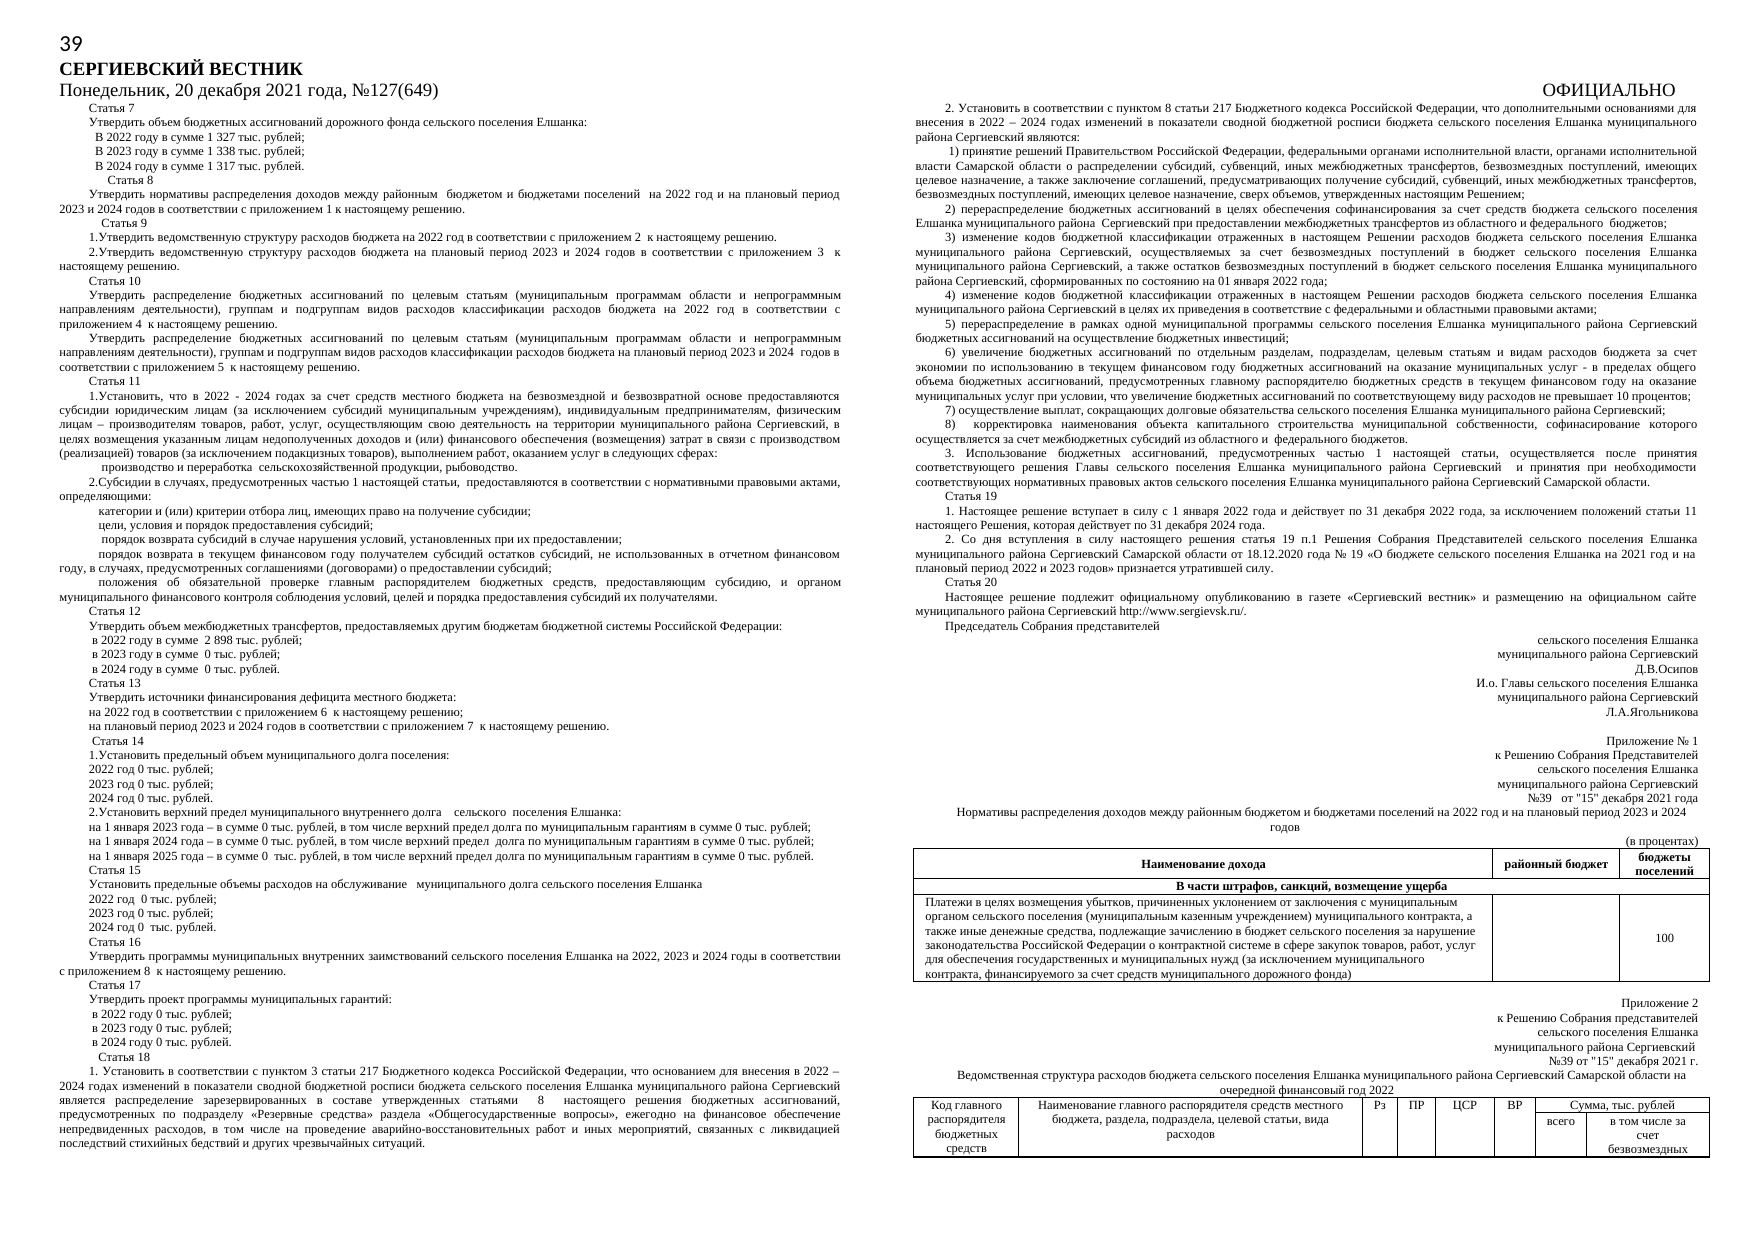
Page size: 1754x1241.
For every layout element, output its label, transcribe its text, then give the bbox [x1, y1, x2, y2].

text 2024 год 0 тыс. рублей. [59, 791, 842, 805]
text Статья 11 [59, 374, 842, 388]
text Статья 8 [59, 173, 842, 187]
text Ведомственная структура расходов бюджета сельского поселения Елшанка муниципального района Сергиевский Самарской области на очередной финансовый год 2022 [915, 1068, 1698, 1097]
text Утвердить распределение бюджетных ассигнований по целевым статьям (муниципальным программам области и непрограммным направлениям деятельности), группам и подгруппам видов расходов классификации расходов бюджета на 2022 год в соответствии с приложением 4 к настоящему решению. [59, 288, 842, 331]
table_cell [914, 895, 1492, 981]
text 2023 год 0 тыс. рублей; [59, 906, 842, 920]
text 7) осуществление выплат, сокращающих долговые обязательства сельского поселения Елшанка муниципального района Сергиевский; [915, 403, 1698, 417]
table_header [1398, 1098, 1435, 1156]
text на плановый период 2023 и 2024 годов в соответствии с приложением 7 к настоящему решению. [59, 719, 842, 733]
text на 1 января 2025 года – в сумме 0 тыс. рублей, в том числе верхний предел долга по муниципальным гарантиям в сумме 0 тыс. рублей. [59, 848, 842, 863]
text В 2023 году в сумме 1 338 тыс. рублей; [59, 144, 842, 158]
text в 2024 году в сумме 0 тыс. рублей. [59, 661, 842, 676]
text Статья 13 [59, 676, 842, 690]
text Статья 17 [59, 978, 842, 992]
text Д.В.Осипов [915, 661, 1698, 676]
text  порядок возврата субсидий в случае нарушения условий, установленных при их предоставлении; [59, 532, 842, 546]
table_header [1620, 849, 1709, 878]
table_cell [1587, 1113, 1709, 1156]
text в 2023 году 0 тыс. рублей; [59, 1021, 842, 1035]
text сельского поселения Елшанка [915, 1025, 1698, 1039]
text 1. Установить в соответствии с пунктом 3 статьи 217 Бюджетного кодекса Российской Федерации, что основанием для внесения в 2022 – 2024 годах изменений в показатели сводной бюджетной росписи бюджета сельского поселения Елшанка муниципального района Сергиевский является распределение зарезервированных в составе утвержденных статьями 8 настоящего решения бюджетных ассигнований, предусмотренных по подразделу «Резервные средства» раздела «Общегосударственные вопросы», ежегодно на финансовое обеспечение непредвиденных расходов, в том числе на проведение аварийно-восстановительных работ и иных мероприятий, связанных с ликвидацией последствий стихийных бедствий и других чрезвычайных ситуаций. [59, 1064, 842, 1150]
text 2022 год 0 тыс. рублей; [59, 762, 842, 776]
text в 2024 году 0 тыс. рублей. [59, 1035, 842, 1049]
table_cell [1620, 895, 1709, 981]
text Статья 7 [59, 101, 842, 115]
text 2) перераспределение бюджетных ассигнований в целях обеспечения софинансирования за счет средств бюджета сельского поселения Елшанка муниципального района Сергиевский при предоставлении межбюджетных трансфертов из областного и федерального бюджетов; [915, 201, 1698, 230]
text Утвердить объем бюджетных ассигнований дорожного фонда сельского поселения Елшанка: [59, 115, 842, 129]
text Статья 12 [59, 604, 842, 618]
text на 1 января 2023 года – в сумме 0 тыс. рублей, в том числе верхний предел долга по муниципальным гарантиям в сумме 0 тыс. рублей; [59, 819, 842, 834]
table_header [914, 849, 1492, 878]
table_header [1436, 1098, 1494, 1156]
text Л.А.Ягольникова [915, 704, 1698, 719]
text муниципального района Сергиевский [915, 647, 1698, 661]
text Утвердить проект программы муниципальных гарантий: [59, 992, 842, 1006]
text сельского поселения Елшанка [915, 633, 1698, 647]
text муниципального района Сергиевский [915, 776, 1698, 791]
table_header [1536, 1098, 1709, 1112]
text в 2022 году 0 тыс. рублей; [59, 1006, 842, 1021]
text Утвердить программы муниципальных внутренних заимствований сельского поселения Елшанка на 2022, 2023 и 2024 годы в соответствии с приложением 8 к настоящему решению. [59, 949, 842, 978]
text Нормативы распределения доходов между районным бюджетом и бюджетами поселений на 2022 год и на плановый период 2023 и 2024 годов [915, 805, 1698, 834]
text 1. Настоящее решение вступает в силу с 1 января 2022 года и действует по 31 декабря 2022 года, за исключением положений статьи 11 настоящего Решения, которая действует по 31 декабря 2024 года. [915, 503, 1698, 532]
text В 2024 году в сумме 1 317 тыс. рублей. [59, 158, 842, 173]
text Статья 14 [59, 733, 842, 748]
text 2.Установить верхний предел муниципального внутреннего долга сельского поселения Елшанка: [59, 805, 842, 819]
text Утвердить источники финансирования дефицита местного бюджета: [59, 690, 842, 704]
text 2. Со дня вступления в силу настоящего решения статья 19 п.1 Решения Собрания Представителей сельского поселения Елшанка муниципального района Сергиевский Самарской области от 18.12.2020 года № 19 «О бюджете сельского поселения Елшанка на 2021 год и на плановый период 2022 и 2023 годов» признается утратившей силу. [915, 532, 1698, 575]
text Приложение № 1 [915, 733, 1698, 748]
text 1.Установить предельный объем муниципального долга поселения: [59, 748, 842, 762]
text Настоящее решение подлежит официальному опубликованию в газете «Сергиевский вестник» и размещению на официальном сайте муниципального района Сергиевский http://www.sergievsk.ru/. [915, 589, 1698, 618]
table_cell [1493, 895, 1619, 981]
text 2024 год 0 тыс. рублей. [59, 920, 842, 934]
text 2. Установить в соответствии с пунктом 8 статьи 217 Бюджетного кодекса Российской Федерации, что дополнительными основаниями для внесения в 2022 – 2024 годах изменений в показатели сводной бюджетной росписи бюджета сельского поселения Елшанка муниципального района Сергиевский являются: [915, 101, 1698, 144]
text 2023 год 0 тыс. рублей; [59, 776, 842, 791]
text  производство и переработка сельскохозяйственной продукции, рыбоводство. [59, 460, 842, 474]
text В 2022 году в сумме 1 327 тыс. рублей; [59, 129, 842, 144]
text 1) принятие решений Правительством Российской Федерации, федеральными органами исполнительной власти, органами исполнительной власти Самарской области о распределении субсидий, субвенций, иных межбюджетных трансфертов, безвозмездных поступлений, имеющих целевое назначение, а также заключение соглашений, предусматривающих получение субсидий, субвенций, иных межбюджетных трансфертов, безвозмездных поступлений, имеющих целевое назначение, сверх объемов, утвержденных настоящим Решением; [915, 144, 1698, 201]
text 4) изменение кодов бюджетной классификации отраженных в настоящем Решении расходов бюджета сельского поселения Елшанка муниципального района Сергиевский в целях их приведения в соответствие с федеральными и областными правовыми актами; [915, 288, 1698, 316]
text Статья 16 [59, 934, 842, 949]
text 5) перераспределение в рамках одной муниципальной программы сельского поселения Елшанка муниципального района Сергиевский бюджетных ассигнований на осуществление бюджетных инвестиций; [915, 316, 1698, 345]
text (в процентах) [915, 834, 1698, 848]
text 6) увеличение бюджетных ассигнований по отдельным разделам, подразделам, целевым статьям и видам расходов бюджета за счет экономии по использованию в текущем финансовом году бюджетных ассигнований на оказание муниципальных услуг - в пределах общего объема бюджетных ассигнований, предусмотренных главному распорядителю бюджетных средств в текущем финансовом году на оказание муниципальных услуг при условии, что увеличение бюджетных ассигнований по соответствующему виду расходов не превышает 10 процентов; [915, 345, 1698, 403]
text 1.Утвердить ведомственную структуру расходов бюджета на 2022 год в соответствии с приложением 2 к настоящему решению. [59, 230, 842, 244]
text 3. Использование бюджетных ассигнований, предусмотренных частью 1 настоящей статьи, осуществляется после принятия соответствующего решения Главы сельского поселения Елшанка муниципального района Сергиевский и принятия при необходимости соответствующих нормативных правовых актов сельского поселения Елшанка муниципального района Сергиевский Самарской области. [915, 446, 1698, 489]
text на 2022 год в соответствии с приложением 6 к настоящему решению; [59, 704, 842, 719]
text Приложение 2 [915, 996, 1698, 1011]
text цели, условия и порядок предоставления субсидий; [59, 518, 842, 532]
text 8) корректировка наименования объекта капитального строительства муниципальной собственности, софинасирование которого осуществляется за счет межбюджетных субсидий из областного и федерального бюджетов. [915, 417, 1698, 446]
text сельского поселения Елшанка [915, 762, 1698, 776]
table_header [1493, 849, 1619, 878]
text Статья 10 [59, 273, 842, 288]
text порядок возврата в текущем финансовом году получателем субсидий остатков субсидий, не использованных в отчетном финансовом году, в случаях, предусмотренных соглашениями (договорами) о предоставлении субсидий; [59, 546, 842, 575]
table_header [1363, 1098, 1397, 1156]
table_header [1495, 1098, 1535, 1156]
text Утвердить распределение бюджетных ассигнований по целевым статьям (муниципальным программам области и непрограммным направлениям деятельности), группам и подгруппам видов расходов классификации расходов бюджета на плановый период 2023 и 2024 годов в соответствии с приложением 5 к настоящему решению. [59, 331, 842, 374]
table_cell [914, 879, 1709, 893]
text муниципального района Сергиевский [915, 1039, 1698, 1054]
text Утвердить объем межбюджетных трансфертов, предоставляемых другим бюджетам бюджетной системы Российской Федерации: [59, 618, 842, 633]
text категории и (или) критерии отбора лиц, имеющих право на получение субсидии; [59, 503, 842, 518]
text в 2022 году в сумме 2 898 тыс. рублей; [59, 633, 842, 647]
text №39 от "15" декабря 2021 г. [915, 1054, 1698, 1068]
text Установить предельные объемы расходов на обслуживание муниципального долга сельского поселения Елшанка [59, 877, 842, 891]
text Председатель Собрания представителей [915, 618, 1698, 633]
text на 1 января 2024 года – в сумме 0 тыс. рублей, в том числе верхний предел долга по муниципальным гарантиям в сумме 0 тыс. рублей; [59, 834, 842, 848]
text №39 от "15" декабря 2021 года [915, 791, 1698, 805]
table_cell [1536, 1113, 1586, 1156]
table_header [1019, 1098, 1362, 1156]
text 2.Субсидии в случаях, предусмотренных частью 1 настоящей статьи, предоставляются в соответствии с нормативными правовыми актами, определяющими: [59, 474, 842, 503]
text 2.Утвердить ведомственную структуру расходов бюджета на плановый период 2023 и 2024 годов в соответствии с приложением 3 к настоящему решению. [59, 244, 842, 273]
text 1.Установить, что в 2022 - 2024 годах за счет средств местного бюджета на безвозмездной и безвозвратной основе предоставляются субсидии юридическим лицам (за исключением субсидий муниципальным учреждениям), индивидуальным предпринимателям, физическим лицам – производителям товаров, работ, услуг, осуществляющим свою деятельность на территории муниципального района Сергиевский, в целях возмещения указанным лицам недополученных доходов и (или) финансового обеспечения (возмещения) затрат в связи с производством (реализацией) товаров (за исключением подакцизных товаров), выполнением работ, оказанием услуг в следующих сферах: [59, 388, 842, 460]
text И.о. Главы сельского поселения Елшанка [915, 676, 1698, 690]
text Статья 9 [59, 216, 842, 230]
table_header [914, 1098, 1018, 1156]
text Статья 20 [915, 575, 1698, 589]
text положения об обязательной проверке главным распорядителем бюджетных средств, предоставляющим субсидию, и органом муниципального финансового контроля соблюдения условий, целей и порядка предоставления субсидий их получателями. [59, 575, 842, 604]
text Статья 18 [59, 1049, 842, 1064]
text к Решению Собрания представителей [915, 1011, 1698, 1025]
text 2022 год 0 тыс. рублей; [59, 891, 842, 906]
text 3) изменение кодов бюджетной классификации отраженных в настоящем Решении расходов бюджета сельского поселения Елшанка муниципального района Сергиевский, осуществляемых за счет безвозмездных поступлений в бюджет сельского поселения Елшанка муниципального района Сергиевский, а также остатков безвозмездных поступлений в бюджет сельского поселения Елшанка муниципального района Сергиевский, сформированных по состоянию на 01 января 2022 года; [915, 230, 1698, 288]
text к Решению Собрания Представителей [915, 748, 1698, 762]
text Утвердить нормативы распределения доходов между районным бюджетом и бюджетами поселений на 2022 год и на плановый период 2023 и 2024 годов в соответствии с приложением 1 к настоящему решению. [59, 187, 842, 216]
text Статья 15 [59, 863, 842, 877]
text в 2023 году в сумме 0 тыс. рублей; [59, 647, 842, 661]
text Статья 19 [915, 489, 1698, 503]
text муниципального района Сергиевский [915, 690, 1698, 704]
